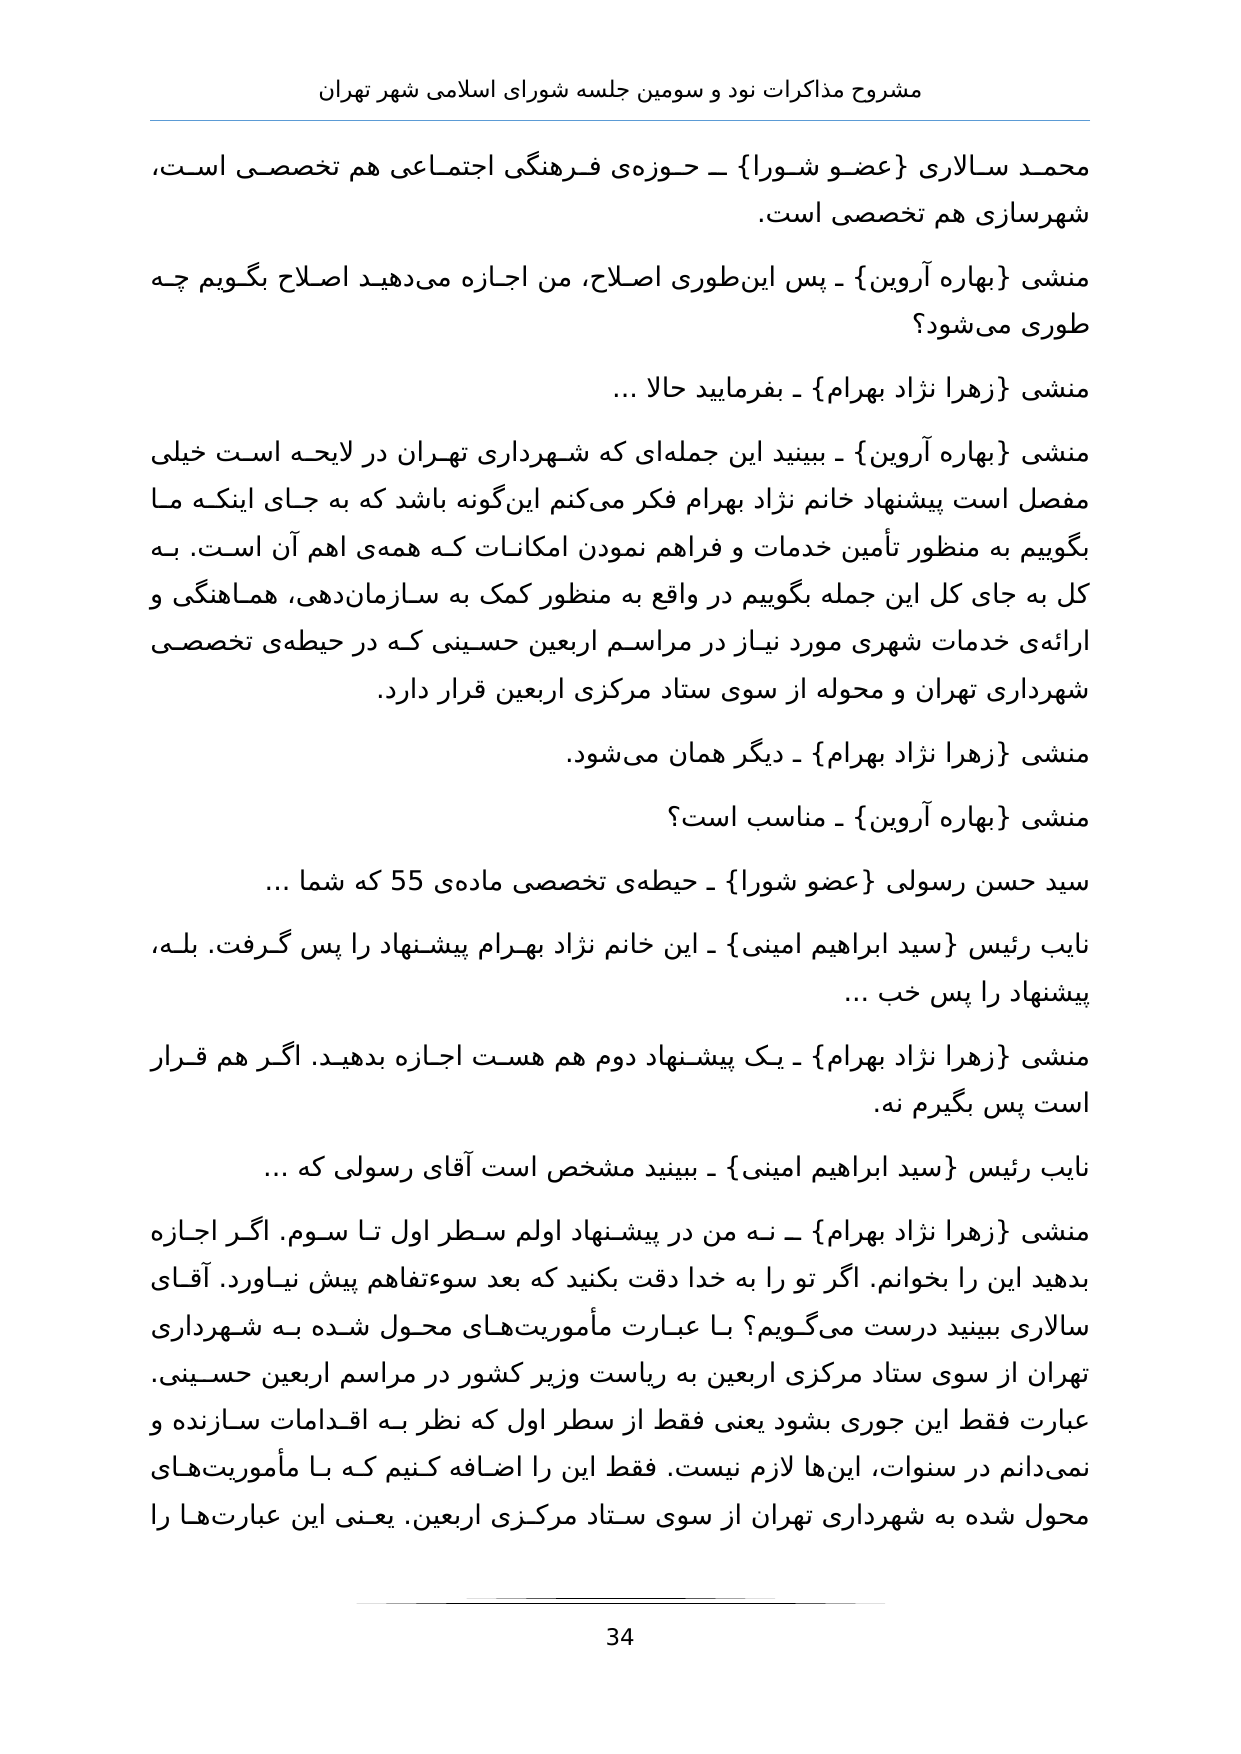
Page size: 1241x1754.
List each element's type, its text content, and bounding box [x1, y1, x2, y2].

text نایب رئیس {سید ابراهیم امینی} ـ ببینید مشخص است آقای رسولی که ... [150, 1151, 1090, 1183]
text سید حسن رسولی {عضو شورا} ـ حیطه‌ی تخصصی ماده‌ی 55 که شما ... [150, 865, 1090, 896]
text منشی {بهاره آروین} ـ ببینید این جمله‌ای که شهرداری تهران در لایحه است خیلی مفصل است پیشنهاد خانم نژاد بهرام فکر می‌کنم این‌گونه باشد که به جای اینکه ما بگوییم به منظور تأمین خدمات و فراهم نمودن امکانات که همه‌ی اهم آن است. به کل به جای کل این جمله بگوییم در واقع به منظور کمک به سازمان‌دهی، هماهنگی و ارائه‌ی خدمات شهری مورد نیاز در مراسم اربعین حسینی که در حیطه‌ی تخصصی شهرداری تهران و محوله از سوی ستاد مرکزی اربعین قرار دارد. [150, 436, 1090, 704]
text منشی {زهرا نژاد بهرام} ـ دیگر همان می‌شود. [150, 737, 1090, 768]
text محمد سالاری {عضو شورا} ـ حوزه‌ی فرهنگی اجتماعی هم تخصصی است، شهرسازی هم تخصصی است. [150, 150, 1090, 229]
text منشی {زهرا نژاد بهرام} ـ بفرمایید حالا ... [150, 372, 1090, 404]
text نایب رئیس {سید ابراهیم امینی} ـ این خانم نژاد بهرام پیشنهاد را پس گرفت. بله، پیشنهاد را پس خب ... [150, 929, 1090, 1008]
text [150, 1215, 1090, 1531]
text منشی {بهاره آروین} ـ مناسب است؟ [150, 801, 1090, 832]
text منشی {بهاره آروین} ـ پس این‌طوری اصلاح، من اجازه می‌دهید اصلاح بگویم چه طوری می‌شود؟ [150, 261, 1090, 340]
text منشی {زهرا نژاد بهرام} ـ یک پیشنهاد دوم هم هست اجازه بدهید. اگر هم قرار است پس بگیرم نه. [150, 1040, 1090, 1119]
